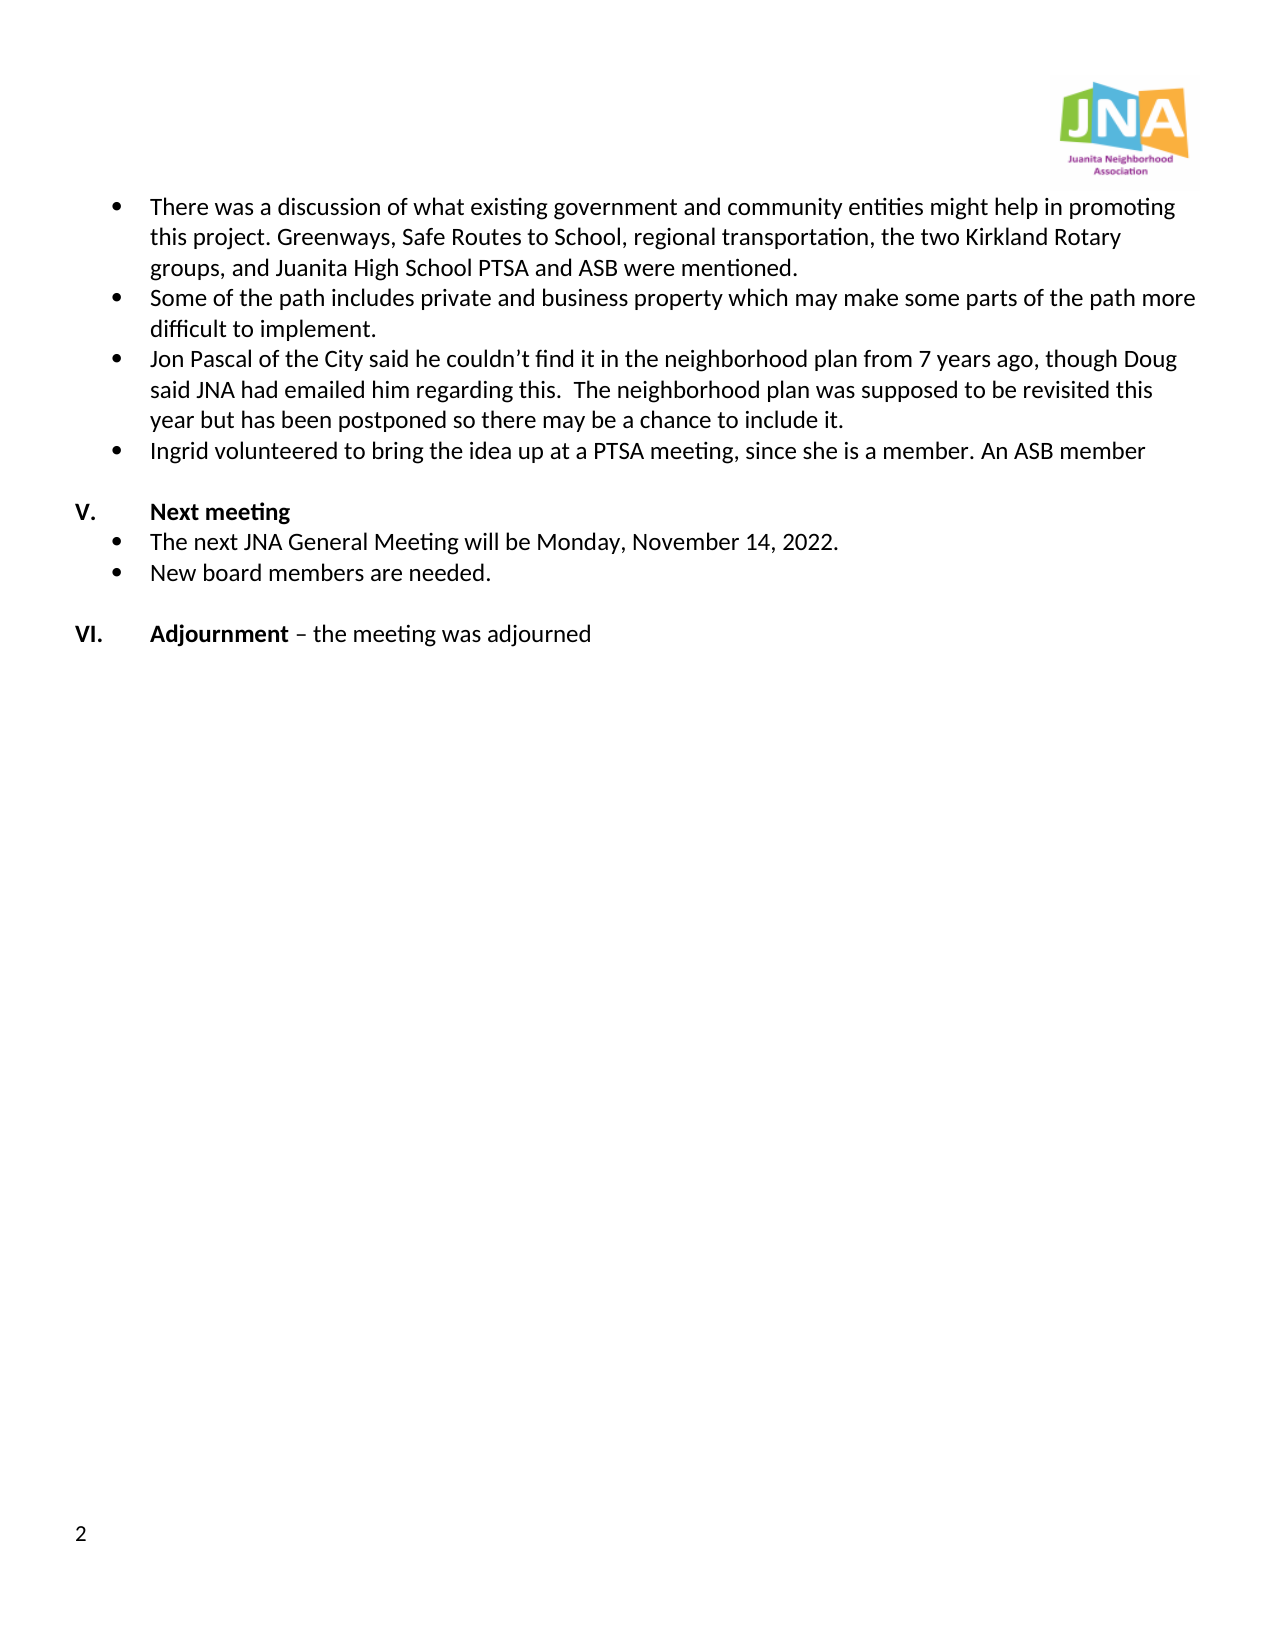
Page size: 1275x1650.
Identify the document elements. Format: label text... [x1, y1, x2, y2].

list There was a discussion of what existing government and community entities might help in promoting this project. Greenways, Safe Routes to School, regional transportation, the two Kirkland Rotary groups, and Juanita High School PTSA and ASB were mentioned. [112, 191, 1200, 282]
list New board members are needed. [112, 557, 1200, 587]
list Ingrid volunteered to bring the idea up at a PTSA meeting, since she is a member. An ASB member [112, 435, 1200, 465]
text V. Next meeting [75, 496, 1200, 526]
text VI. Adjournment – the meeting was adjourned [75, 618, 1200, 648]
list Jon Pascal of the City said he couldn’t find it in the neighborhood plan from 7 years ago, though Doug said JNA had emailed him regarding this. The neighborhood plan was supposed to be revisited this year but has been postponed so there may be a chance to include it. [112, 343, 1200, 435]
list Some of the path includes private and business property which may make some parts of the path more difficult to implement. [112, 282, 1200, 343]
list The next JNA General Meeting will be Monday, November 14, 2022. [112, 526, 1200, 557]
picture [1050, 75, 1200, 191]
